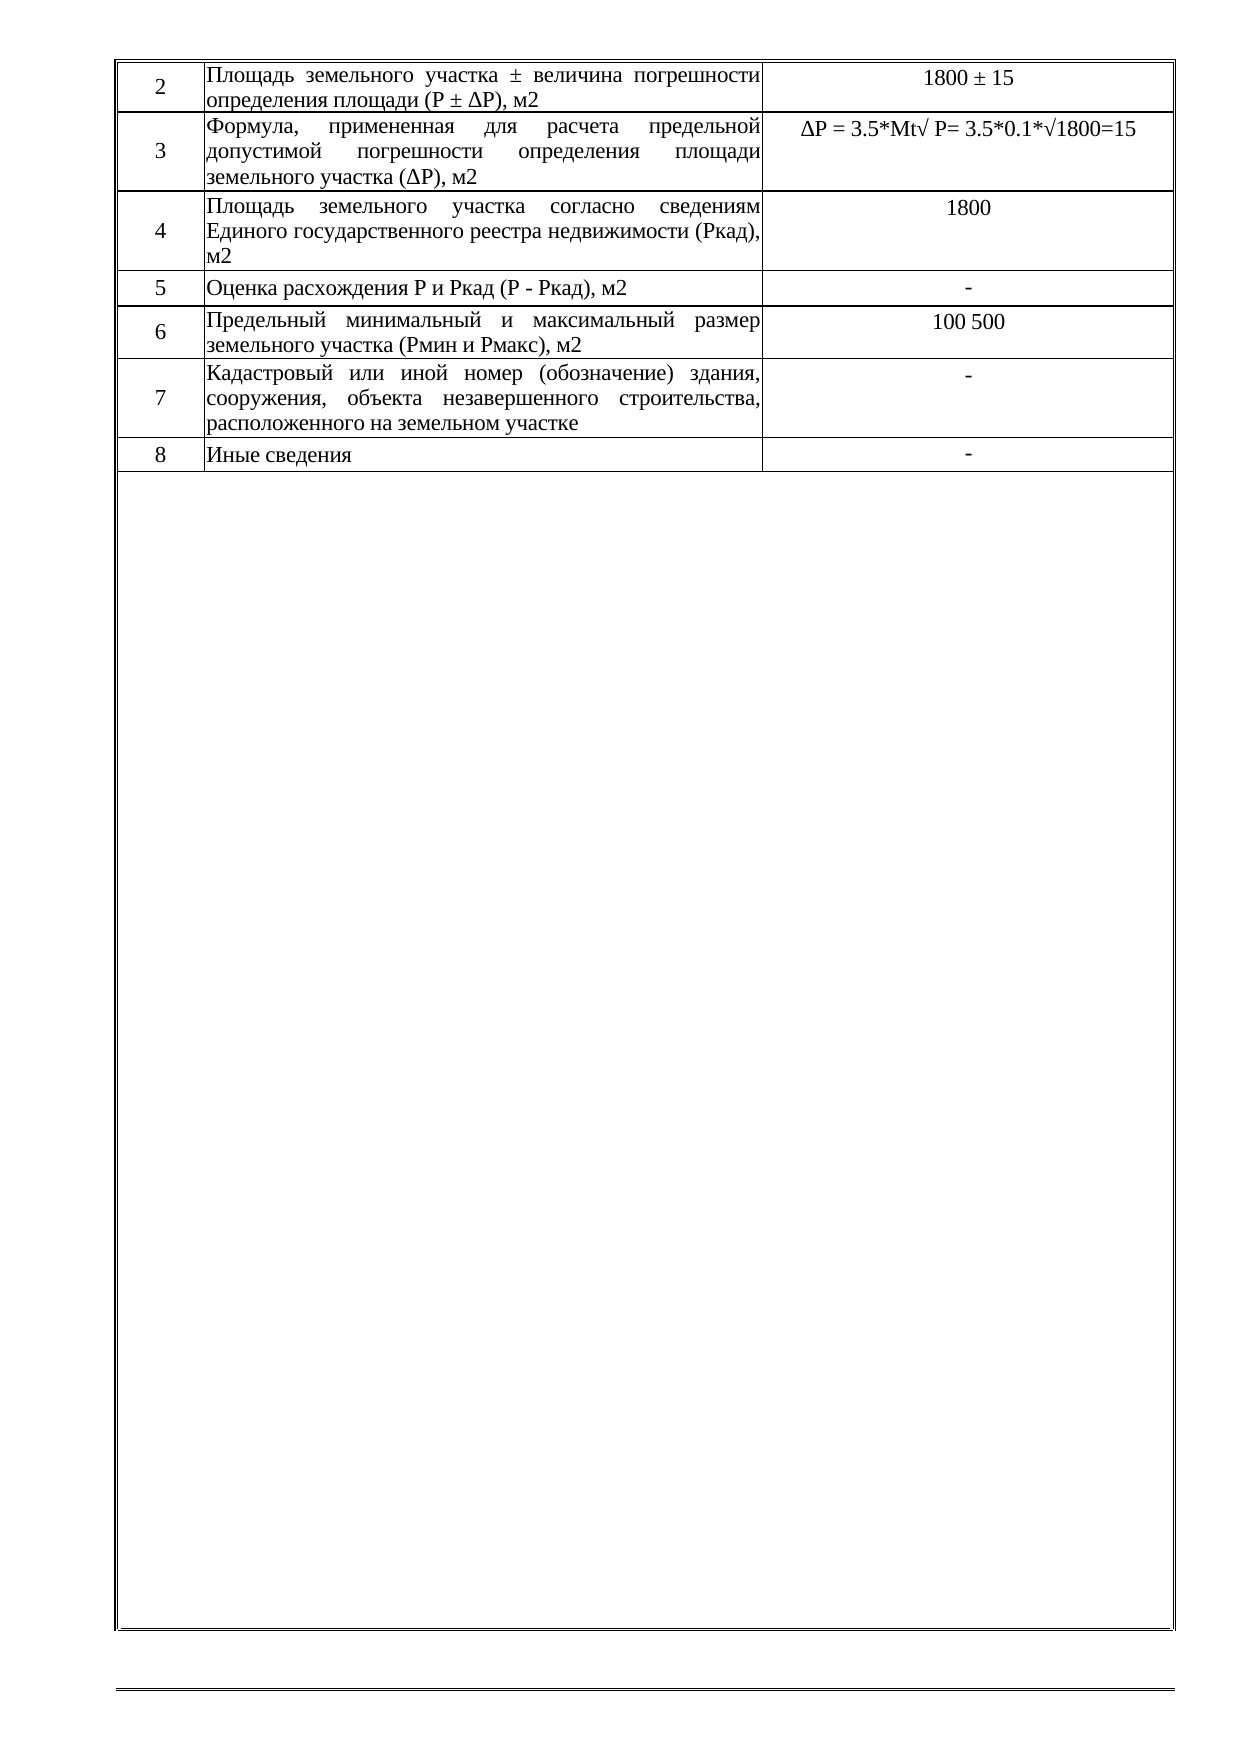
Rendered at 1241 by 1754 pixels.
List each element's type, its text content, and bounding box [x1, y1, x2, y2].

table_cell Площадь земельного участка ± величина погрешности определения площади (Р ± ΔР), м2 [205, 63, 762, 111]
table_cell 5 [118, 271, 204, 305]
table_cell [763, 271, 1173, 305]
table_cell [763, 147, 1173, 190]
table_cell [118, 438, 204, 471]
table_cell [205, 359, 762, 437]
table_cell [763, 95, 1173, 111]
table_cell [763, 226, 1173, 269]
table_cell 2 [118, 63, 204, 111]
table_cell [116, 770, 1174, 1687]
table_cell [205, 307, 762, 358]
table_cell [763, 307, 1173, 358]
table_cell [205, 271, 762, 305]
table_cell 1800 [763, 192, 1173, 226]
table_cell 3 [118, 113, 204, 190]
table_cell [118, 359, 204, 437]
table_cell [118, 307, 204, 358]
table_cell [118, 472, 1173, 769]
table_cell Формула, примененная для расчета предельной допустимой погрешности определения площади земельного участка (ΔР), м2 [205, 113, 762, 190]
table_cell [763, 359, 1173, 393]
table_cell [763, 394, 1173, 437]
table_cell 4 [118, 192, 204, 269]
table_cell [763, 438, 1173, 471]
table_cell ∆Р = 3.5*Mt√ P= 3.5*0.1*√1800=15 [763, 113, 1173, 147]
table_cell Площадь земельного участка согласно сведениям Единого государственного реестра недвижимости (Pкад), м2 [205, 192, 762, 269]
table_cell 1800 ± 15 [763, 63, 1173, 95]
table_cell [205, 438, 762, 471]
